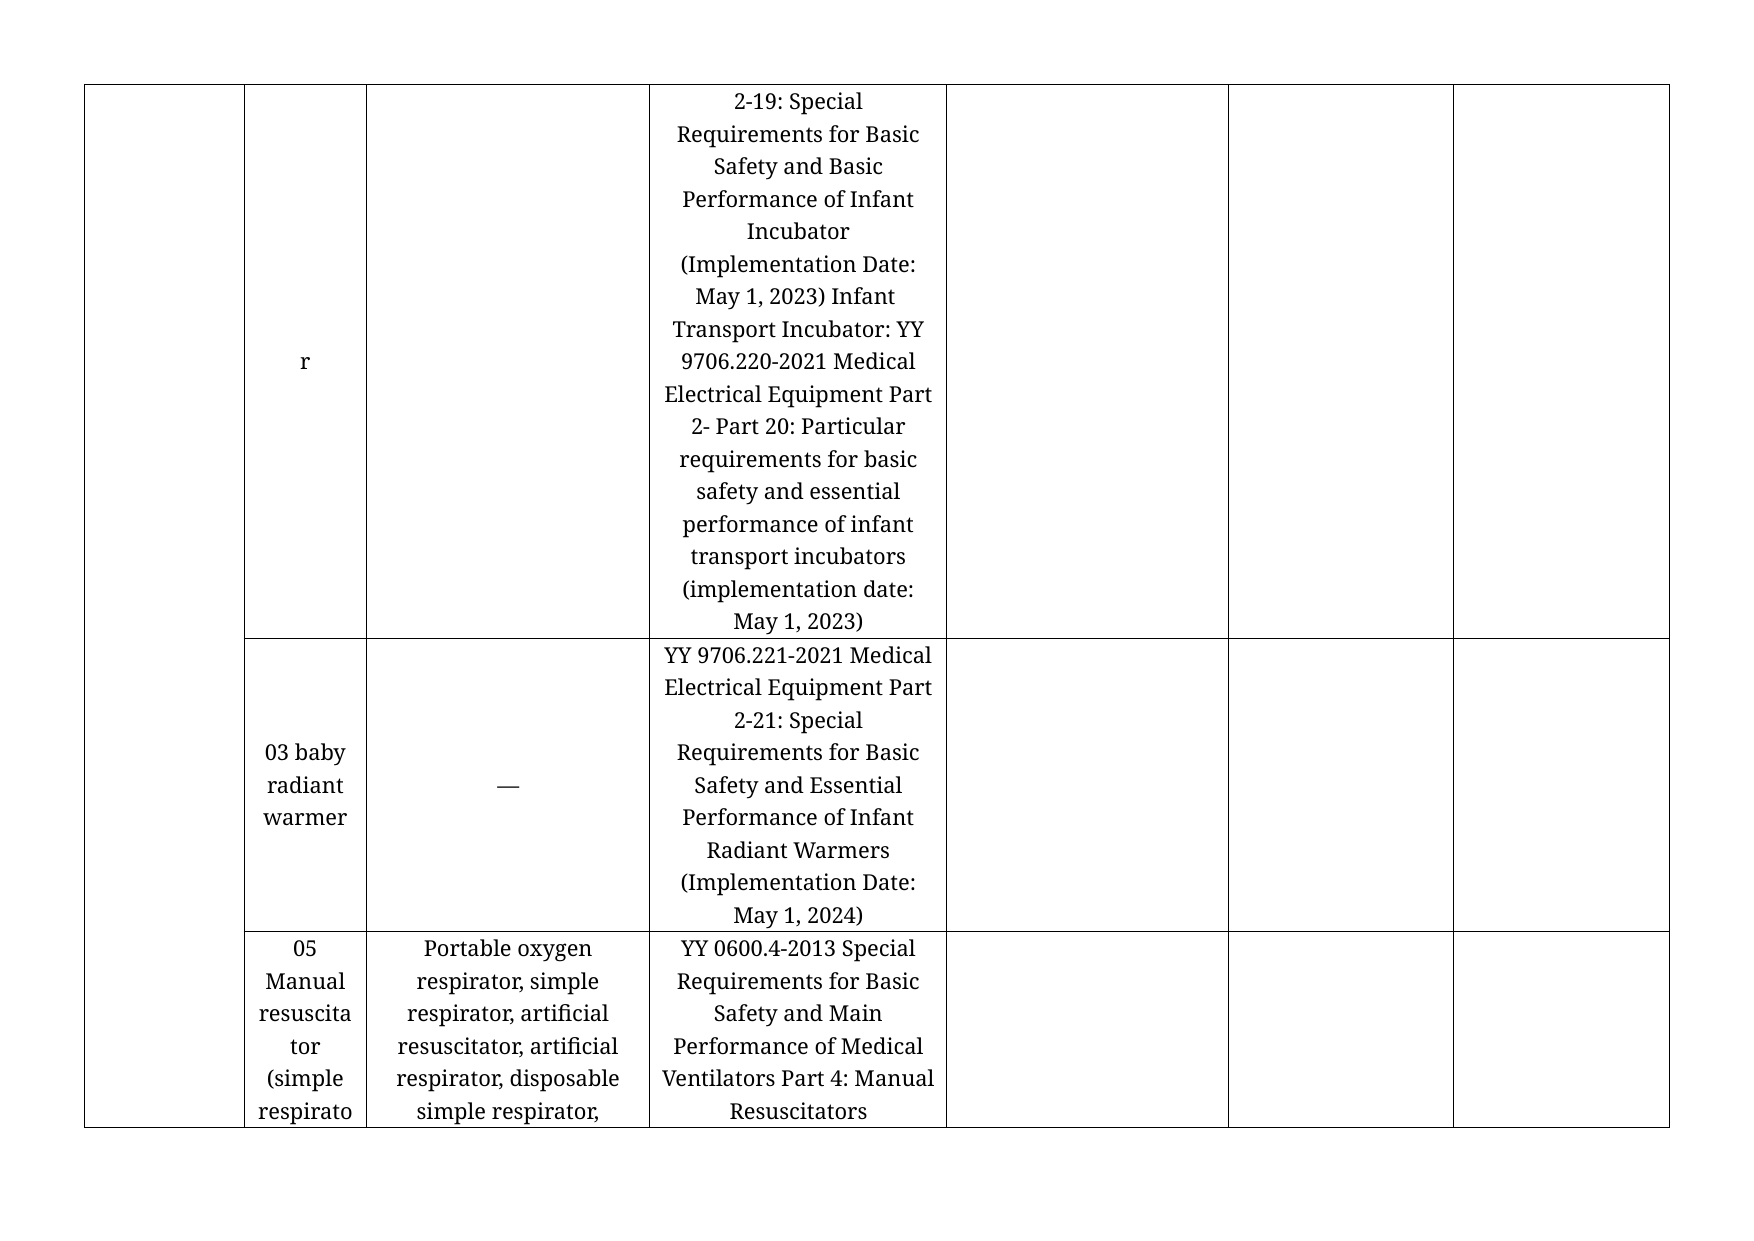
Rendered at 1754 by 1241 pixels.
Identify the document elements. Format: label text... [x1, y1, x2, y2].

table_cell YY 9706.221-2021 Medical Electrical Equipment Part 2-21: Special Requirements for Basic Safety and Essential Performance of Infant Radiant Warmers (Implementation Date: May 1, 2024) [650, 639, 946, 931]
table_cell [1229, 932, 1453, 1127]
table_cell [1454, 85, 1669, 637]
table_cell [947, 639, 1228, 931]
table_cell [1454, 639, 1669, 931]
table_cell [947, 85, 1228, 637]
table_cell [650, 932, 946, 1127]
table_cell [650, 85, 946, 637]
table_cell [1454, 932, 1669, 1127]
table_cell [367, 932, 649, 1127]
table_cell — [367, 85, 649, 637]
table_cell — [367, 639, 649, 931]
table_cell [1229, 85, 1453, 637]
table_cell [245, 932, 366, 1127]
table_cell 02 baby incubator [245, 85, 366, 637]
table_cell 03 baby radiant warmer [245, 639, 366, 931]
table_cell [947, 932, 1228, 1127]
table_cell [1229, 639, 1453, 931]
